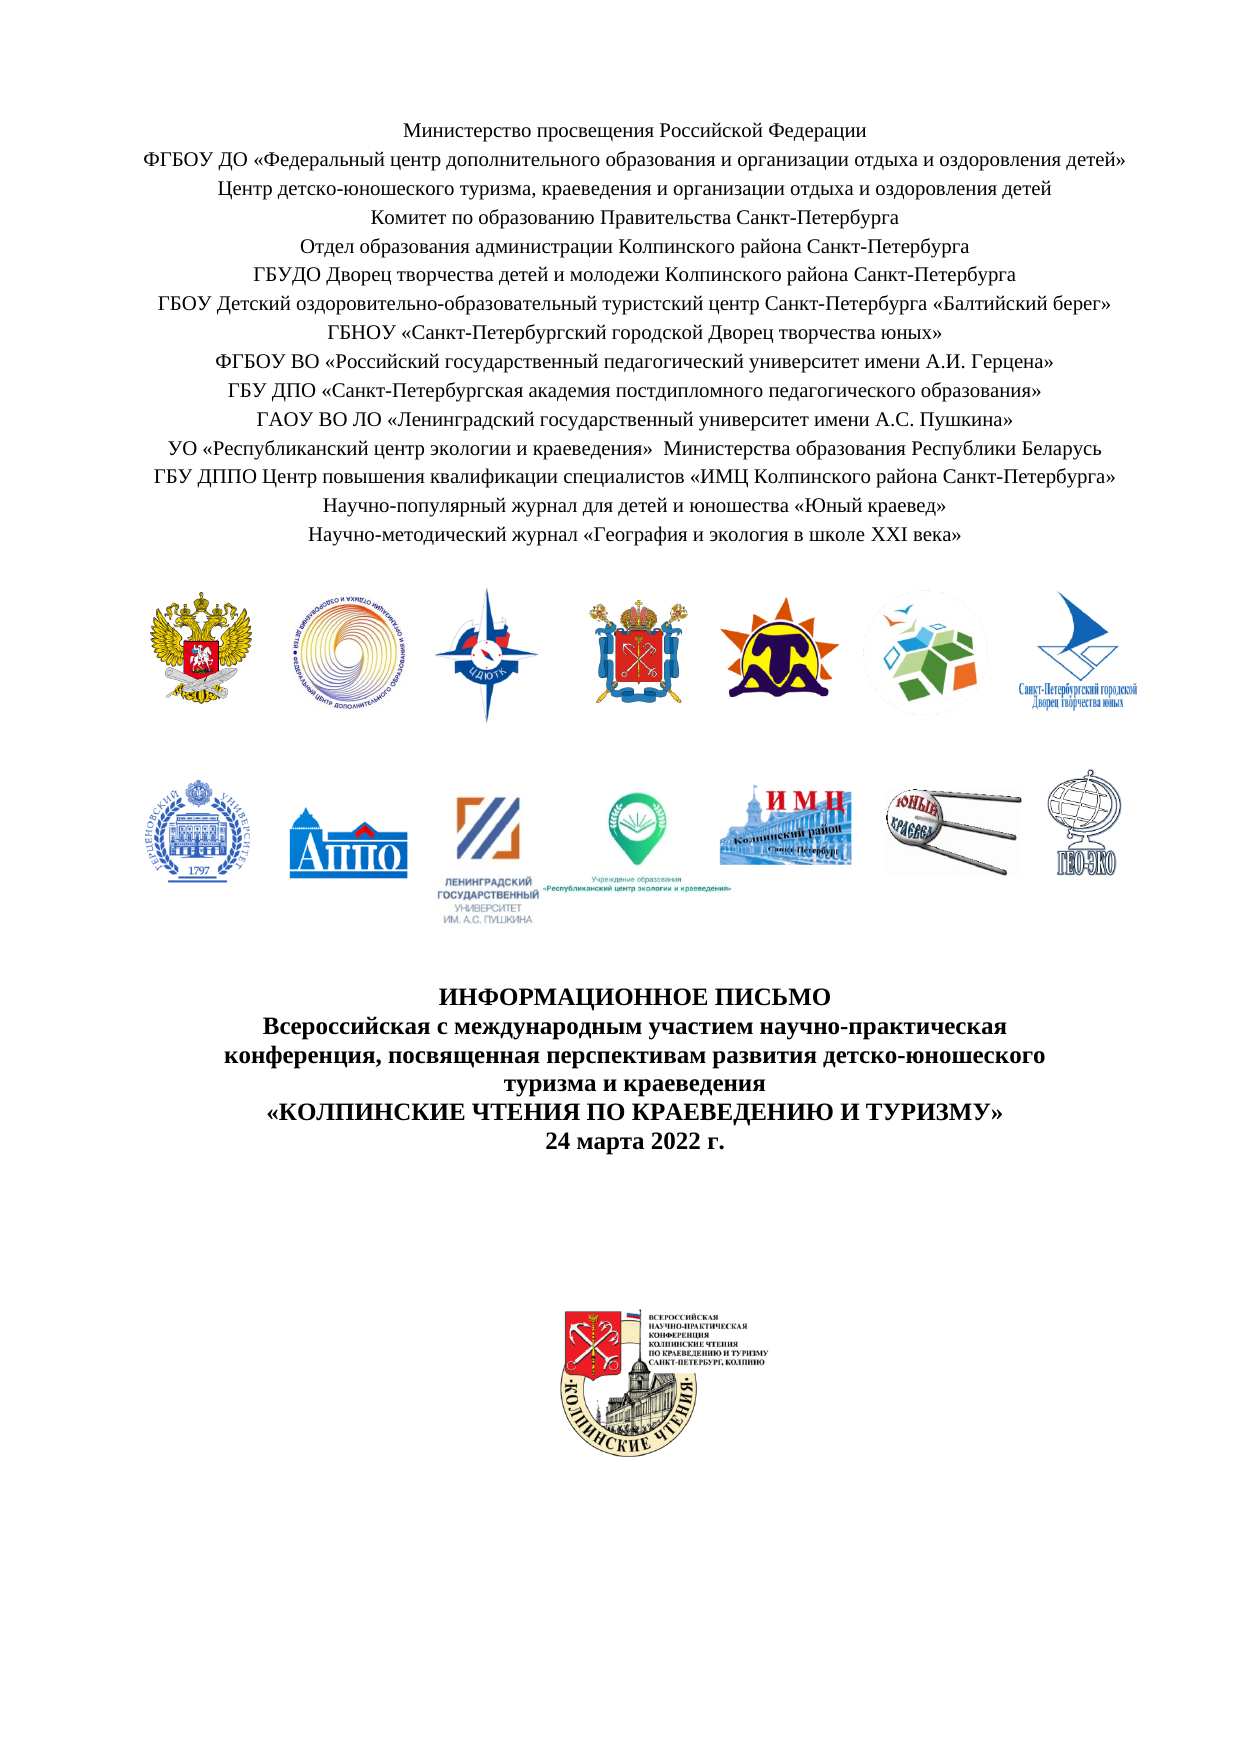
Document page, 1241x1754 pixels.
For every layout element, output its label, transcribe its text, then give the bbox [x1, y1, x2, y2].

text «КОЛПИНСКИЕ ЧТЕНИЯ ПО КРАЕВЕДЕНИЮ И ТУРИЗМУ» [118, 1097, 1152, 1126]
text ГБНОУ «Санкт-Петербургский городской Дворец творчества юных» [118, 320, 1152, 344]
text ГАОУ ВО ЛО «Ленинградский государственный университет имени А.С. Пушкина» [118, 407, 1152, 431]
text Научно-популярный журнал для детей и юношества «Юный краевед» [118, 493, 1152, 517]
picture [719, 595, 840, 703]
text Комитет по образованию Правительства Санкт-Петербурга [118, 205, 1152, 229]
picture [431, 776, 852, 928]
text ФГБОУ ДО «Федеральный центр дополнительного образования и организации отдыха и оздоровления детей» [118, 147, 1152, 171]
picture [886, 789, 1022, 876]
text ГБУ ДППО Центр повышения квалификации специалистов «ИМЦ Колпинского района Санкт-Петербурга» [118, 464, 1152, 488]
text Научно-методический журнал «География и экология в школе XXI века» [118, 522, 1152, 546]
text 24 марта 2022 г. [118, 1126, 1152, 1155]
text Центр детско-юношеского туризма, краеведения и организации отдыха и оздоровления детей [118, 176, 1152, 200]
text Всероссийская с международным участием научно-практическая конференция, посвященная перспективам развития детско-юношеского туризма и краеведения [118, 1011, 1152, 1097]
text Отдел образования администрации Колпинского района Санкт-Петербурга [118, 233, 1152, 258]
text ГБУДО Дворец творчества детей и молодежи Колпинского района Санкт-Петербурга [118, 262, 1152, 286]
picture [150, 592, 252, 704]
picture [863, 590, 988, 715]
picture [289, 803, 408, 881]
picture [289, 593, 408, 712]
picture [545, 1298, 784, 1467]
text ИНФОРМАЦИОННОЕ ПИСЬМО [118, 982, 1152, 1011]
picture [1015, 587, 1140, 720]
picture [430, 584, 541, 724]
text ФГБОУ ВО «Российский государственный педагогический университет имени А.И. Герцена» [118, 349, 1152, 373]
picture [145, 776, 250, 885]
text ГБУ ДПО «Санкт-Петербургская академия постдипломного педагогического образования» [118, 378, 1152, 402]
text ГБОУ Детский оздоровительно-образовательный туристский центр Санкт-Петербурга «Балтийский берег» [118, 291, 1152, 315]
picture [589, 600, 688, 703]
text УО «Республиканский центр экологии и краеведения» Министерства образования Республики Беларусь [118, 436, 1152, 459]
picture [1045, 768, 1123, 876]
text Министерство просвещения Российской Федерации [118, 118, 1152, 142]
